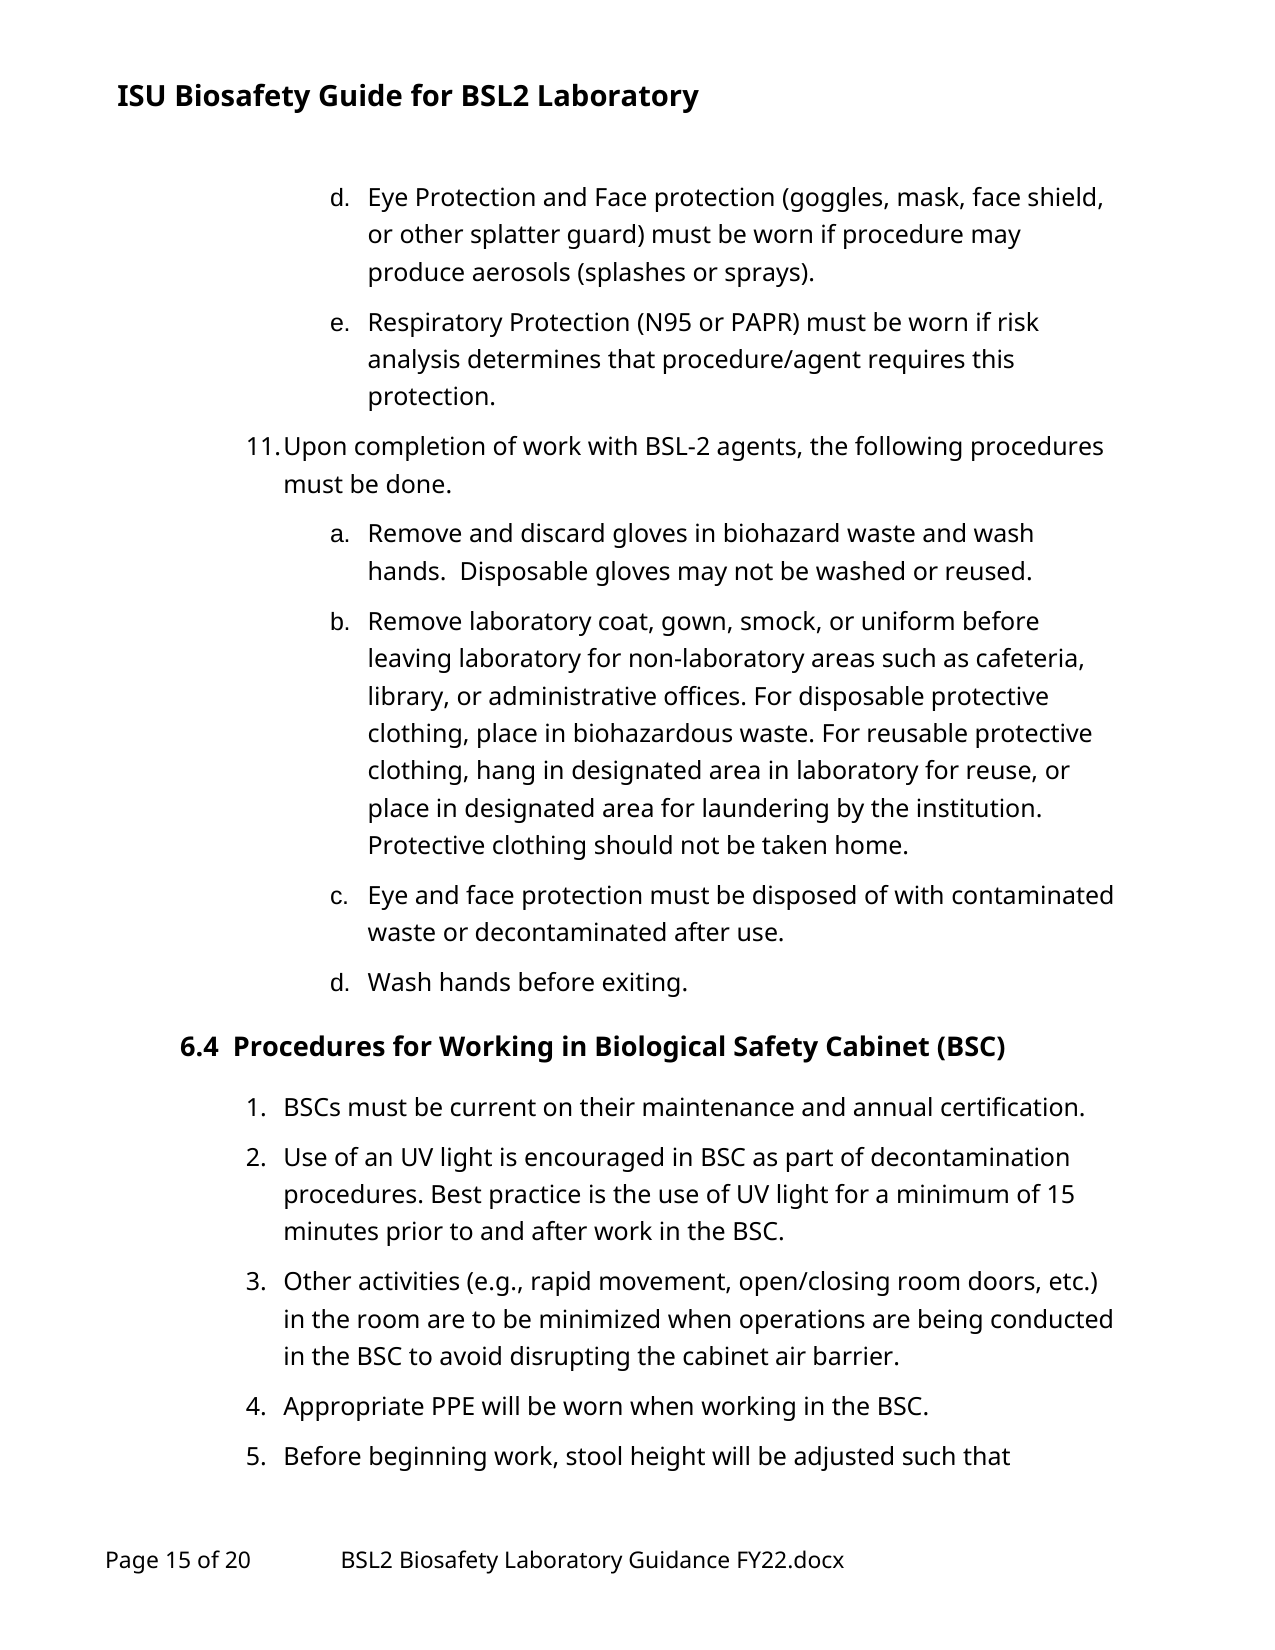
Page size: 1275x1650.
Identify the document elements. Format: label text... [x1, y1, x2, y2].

list Use of an UV light is encouraged in BSC as part of decontamination procedures. Best practice is the use of UV light for a minimum of 15 minutes prior to and after work in the BSC. [246, 1139, 1116, 1248]
text Remove laboratory coat, gown, smock, or uniform before leaving laboratory for non-laboratory areas such as cafeteria, library, or administrative offices. For disposable protective clothing, place in biohazardous waste. For reusable protective clothing, hang in designated area in laboratory for reuse, or place in designated area for laundering by the institution. Protective clothing should not be taken home. [330, 603, 1116, 862]
text Respiratory Protection (N95 or PAPR) must be worn if risk analysis determines that procedure/agent requires this protection. [330, 304, 1116, 413]
list BSCs must be current on their maintenance and annual certification. [246, 1089, 1116, 1123]
text Eye and face protection must be disposed of with contaminated waste or decontaminated after use. [330, 878, 1116, 949]
list Appropriate PPE will be worn when working in the BSC. [246, 1388, 1116, 1423]
list Remove and discard gloves in biohazard waste and wash hands. Disposable gloves may not be washed or reused. [330, 516, 1116, 588]
list Eye Protection and Face protection (goggles, mask, face shield, or other splatter guard) must be worn if procedure may produce aerosols (splashes or sprays). [330, 179, 1116, 288]
text Wash hands before exiting. [330, 965, 1116, 999]
subtitle 6.4 Procedures for Working in Biological Safety Cabinet (BSC) [180, 1027, 1116, 1064]
list Upon completion of work with BSL-2 agents, the following procedures must be done. [246, 429, 1116, 500]
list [246, 1438, 1116, 1472]
list Other activities (e.g., rapid movement, open/closing room doors, etc.) in the room are to be minimized when operations are being conducted in the BSC to avoid disrupting the cabinet air barrier. [246, 1264, 1116, 1373]
